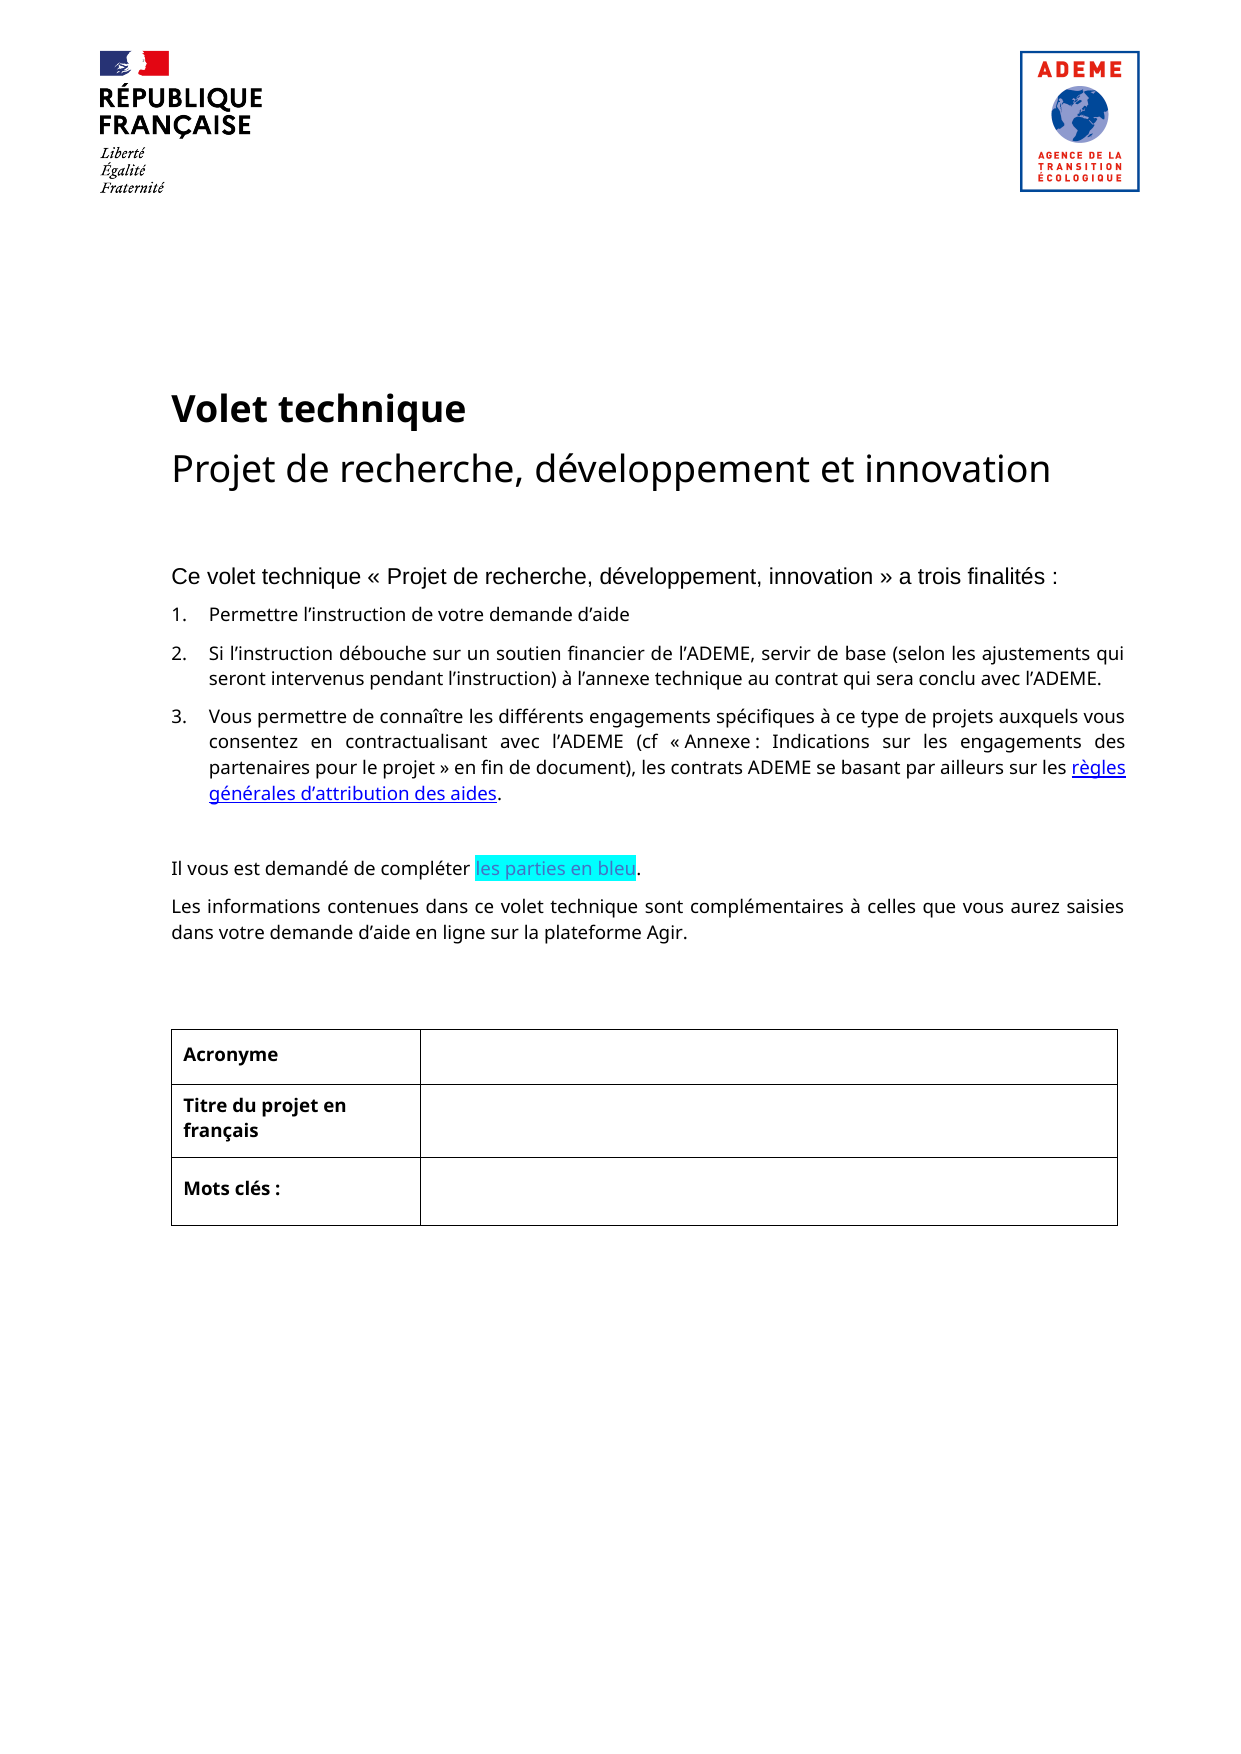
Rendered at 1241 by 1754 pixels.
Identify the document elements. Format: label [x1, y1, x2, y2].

picture [0, 0, 1240, 216]
